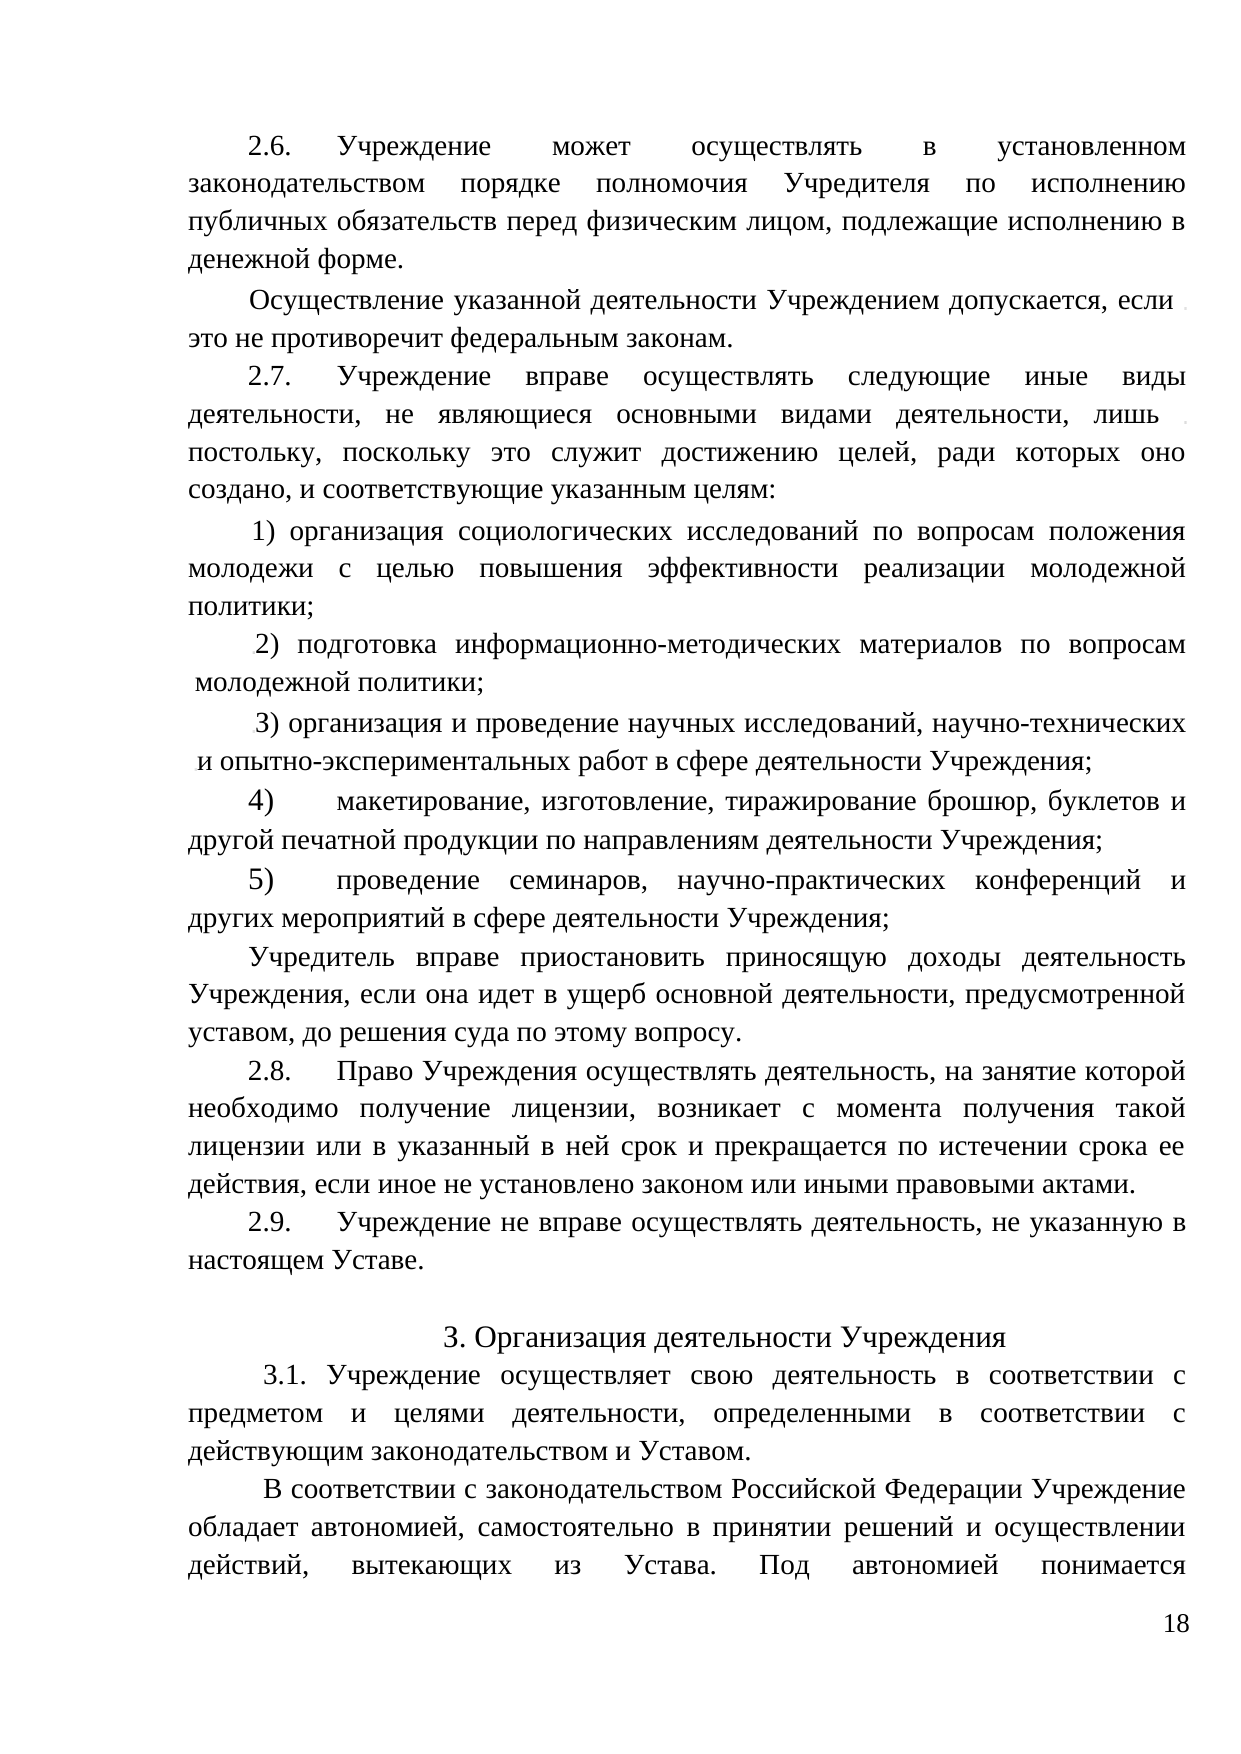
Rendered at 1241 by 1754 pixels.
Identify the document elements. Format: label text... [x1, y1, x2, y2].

list проведение семинаров, научно-практических конференций и других мероприятий в сфере деятельности Учреждения; [188, 860, 1187, 934]
list Учреждение не вправе осуществлять деятельность, не указанную в настоящем Уставе. [188, 1204, 1187, 1276]
text Учредитель вправе приостановить приносящую доходы деятельность Учреждения, если она идет в ущерб основной деятельности, предусмотренной уставом, до решения суда по этому вопросу. [188, 939, 1187, 1048]
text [188, 1471, 1187, 1580]
text Осуществление указанной деятельности Учреждением допускается, если это не противоречит федеральным законам. [188, 282, 1187, 353]
text 3.1. Учреждение осуществляет свою деятельность в соответствии с предметом и целями деятельности, определенными в соответствии с действующим законодательством и Уставом. [188, 1357, 1187, 1466]
list макетирование, изготовление, тиражирование брошюр, буклетов и другой печатной продукции по направлениям деятельности Учреждения; [188, 782, 1187, 855]
list Учреждение может осуществлять в установленном законодательством порядке полномочия Учредителя по исполнению публичных обязательств перед физическим лицом, подлежащие исполнению в денежной форме. [188, 128, 1187, 275]
text З. Организация деятельности Учреждения [443, 1318, 1147, 1354]
text 1) организация социологических исследований по вопросам положения молодежи с целью повышения эффективности реализации молодежной политики; [188, 513, 1187, 622]
text З) организация и проведение научных исследований, научно-технических и опытно-экспериментальных работ в сфере деятельности Учреждения; [194, 705, 1187, 777]
text 2) подготовка информационно-методических материалов по вопросам молодежной политики; [194, 627, 1187, 698]
list Учреждение вправе осуществлять следующие иные виды деятельности, не являющиеся основными видами деятельности, лишь постольку, поскольку это служит достижению целей, ради которых оно создано, и соответствующие указанным целям: [188, 358, 1187, 505]
list Право Учреждения осуществлять деятельность, на занятие которой необходимо получение лицензии, возникает с момента получения такой лицензии или в указанный в ней срок и прекращается по истечении срока ее действия, если иное не установлено законом или иными правовыми актами. [188, 1053, 1187, 1199]
